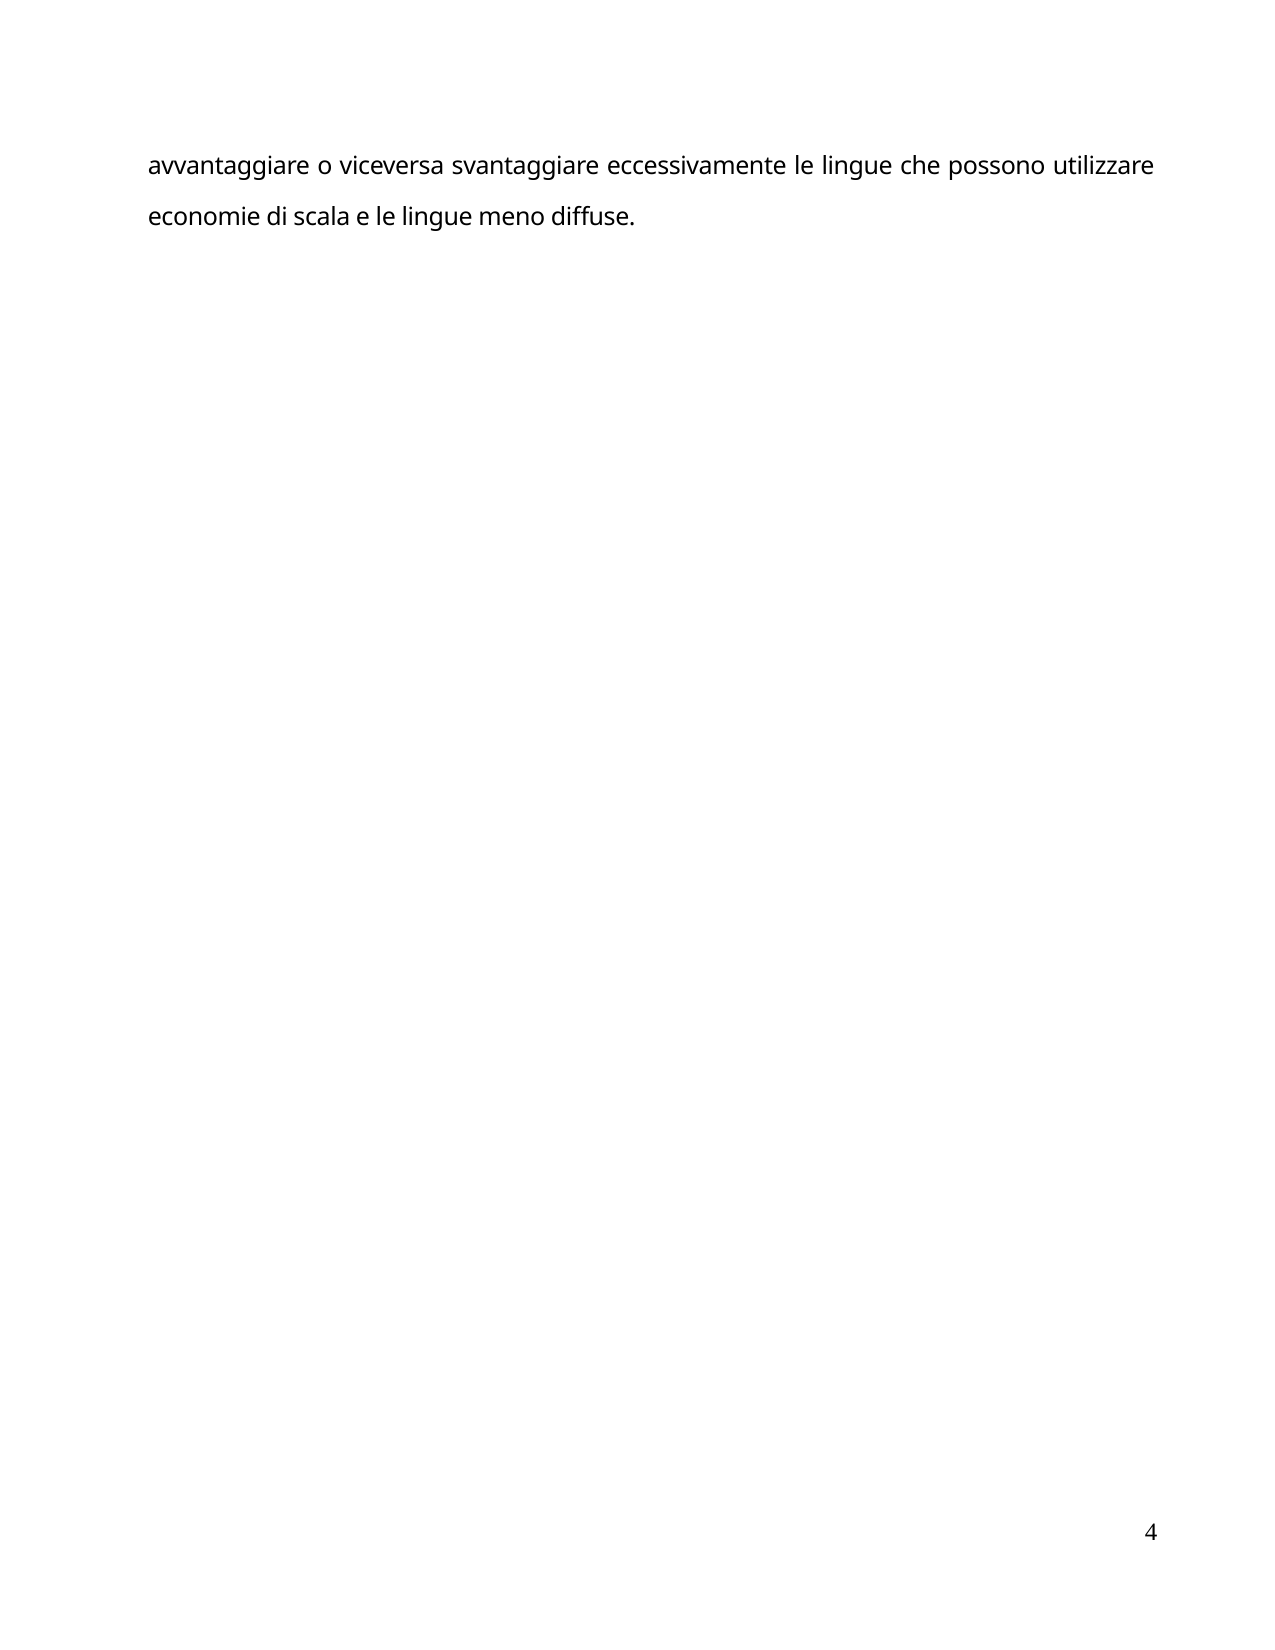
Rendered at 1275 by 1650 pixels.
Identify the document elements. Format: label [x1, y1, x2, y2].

text [148, 148, 1154, 233]
